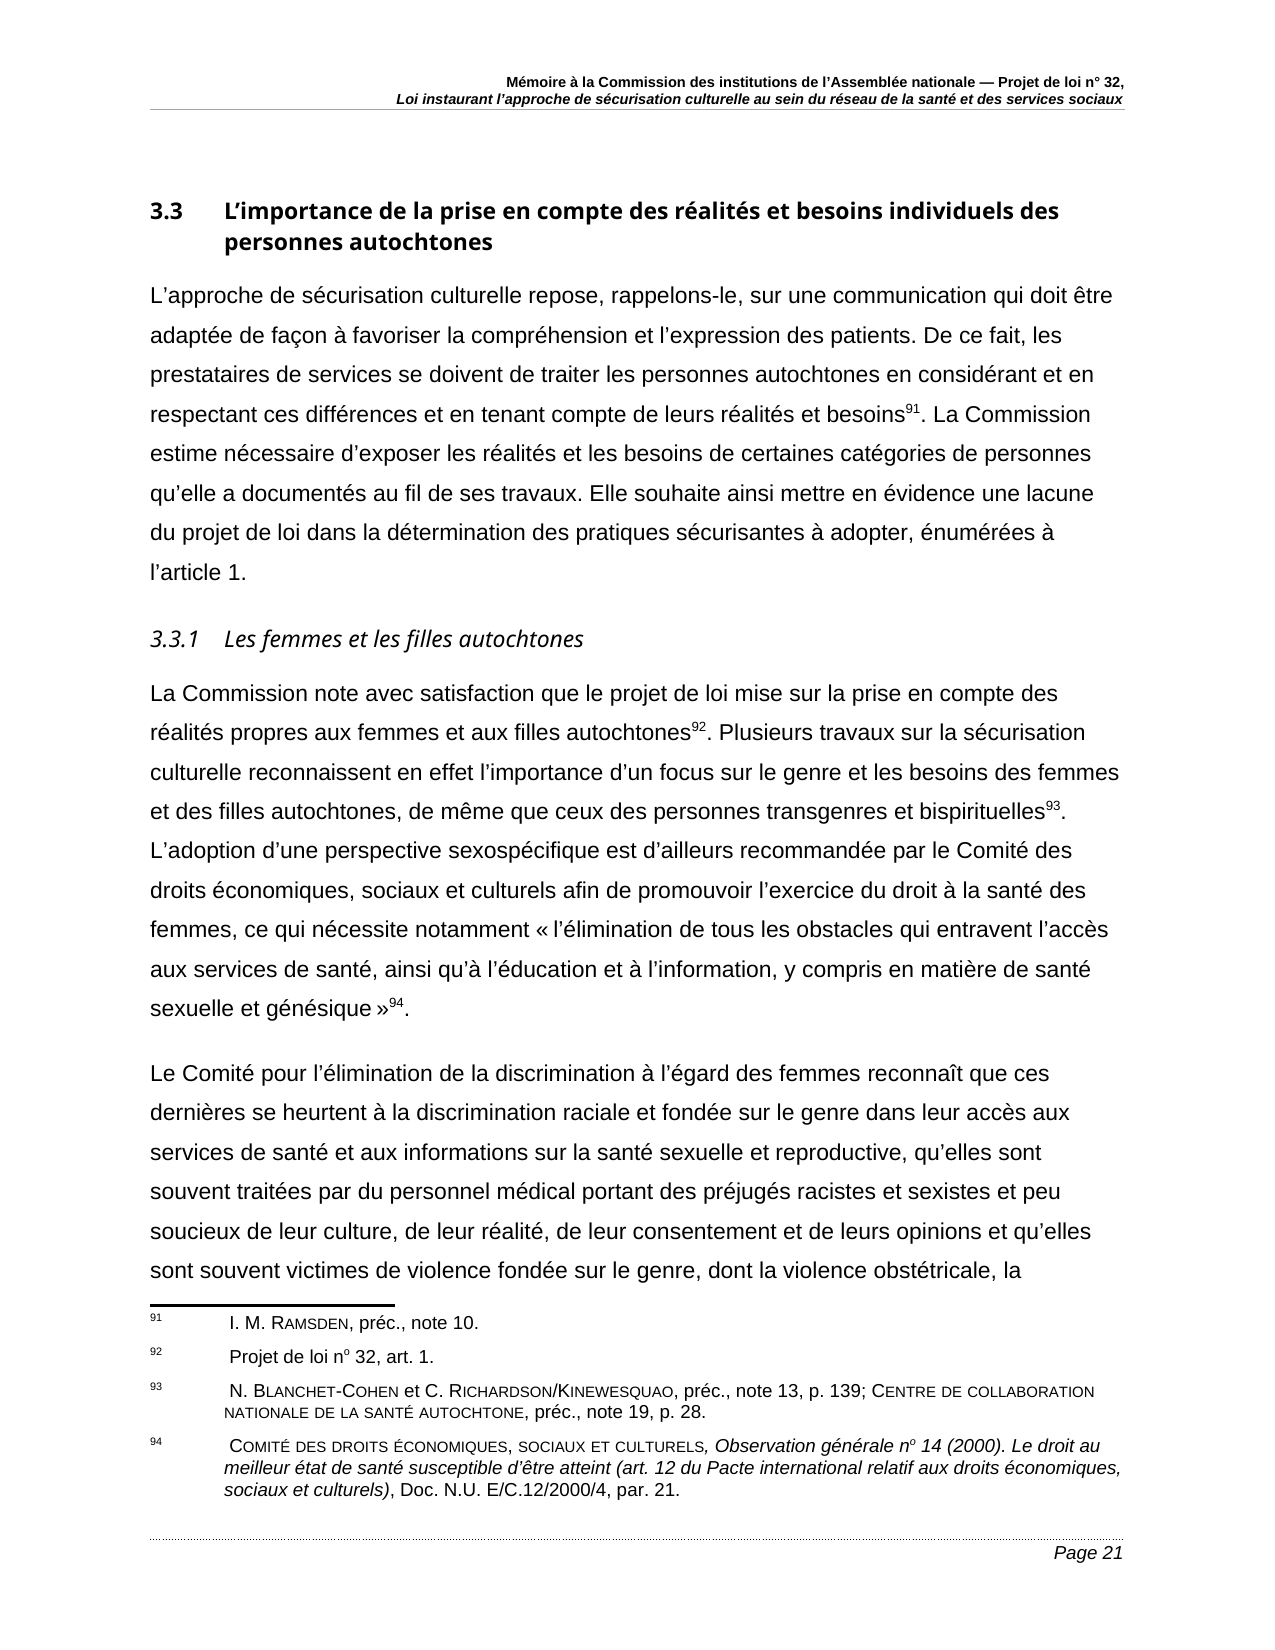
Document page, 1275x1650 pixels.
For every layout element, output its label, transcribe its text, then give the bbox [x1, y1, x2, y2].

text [150, 1060, 1125, 1284]
text L’approche de sécurisation culturelle repose, rappelons-le, sur une communication qui doit être adaptée de façon à favoriser la compréhension et l’expression des patients. De ce fait, les prestataires de services se doivent de traiter les personnes autochtones en considérant et en respectant ces différences et en tenant compte de leurs réalités et besoins. La Commission estime nécessaire d’exposer les réalités et les besoins de certaines catégories de personnes qu’elle a documentés au fil de ses travaux. Elle souhaite ainsi mettre en évidence une lacune du projet de loi dans la détermination des pratiques sécurisantes à adopter, énumérées à l’article 1. [150, 282, 1125, 585]
subtitle 3.3.1 Les femmes et les filles autochtones [150, 623, 1125, 654]
subtitle 3.3 L’importance de la prise en compte des réalités et besoins individuels des personnes autochtones [150, 195, 1125, 257]
text La Commission note avec satisfaction que le projet de loi mise sur la prise en compte des réalités propres aux femmes et aux filles autochtones. Plusieurs travaux sur la sécurisation culturelle reconnaissent en effet l’importance d’un focus sur le genre et les besoins des femmes et des filles autochtones, de même que ceux des personnes transgenres et bispirituelles. L’adoption d’une perspective sexospécifique est d’ailleurs recommandée par le Comité des droits économiques, sociaux et culturels afin de promouvoir l’exercice du droit à la santé des femmes, ce qui nécessite notamment « l’élimination de tous les obstacles qui entravent l’accès aux services de santé, ainsi qu’à l’éducation et à l’information, y compris en matière de santé sexuelle et génésique ». [150, 679, 1125, 1022]
